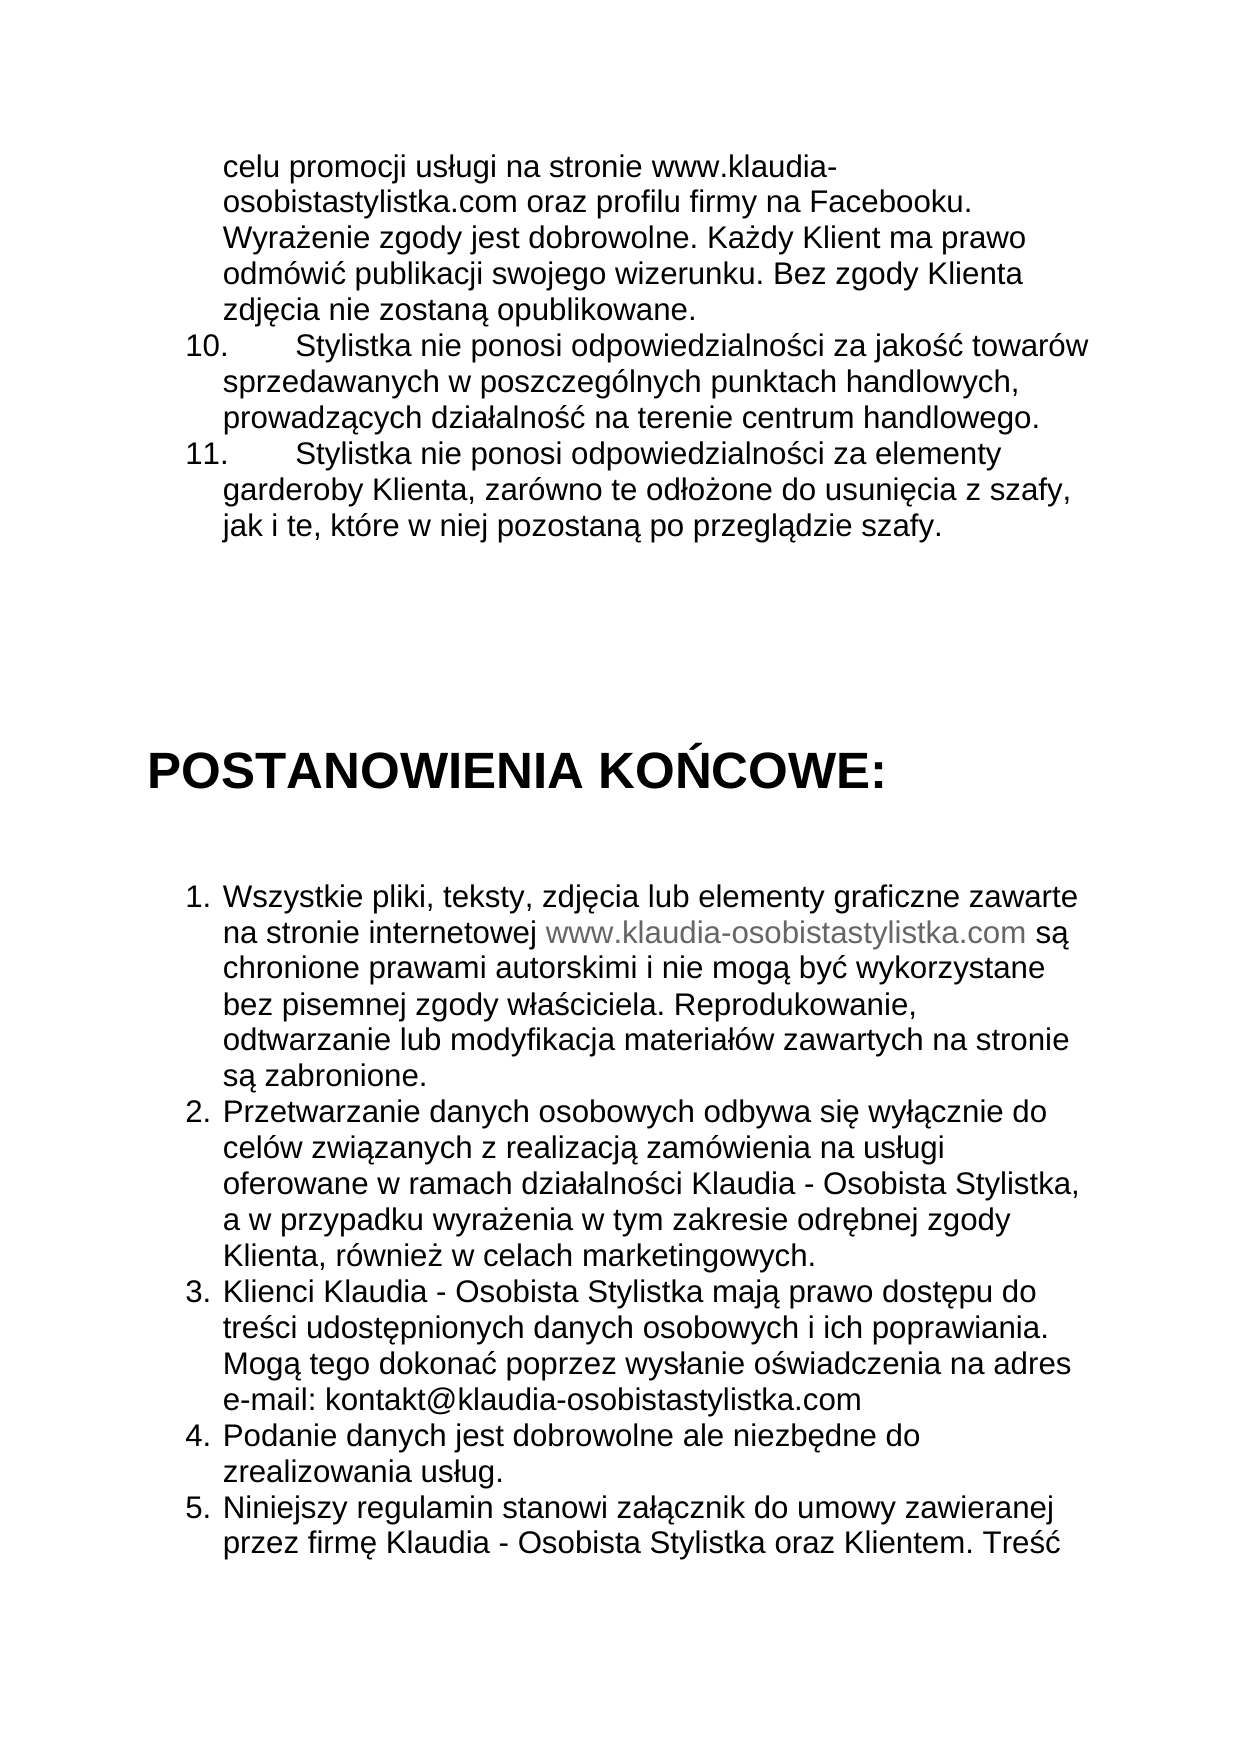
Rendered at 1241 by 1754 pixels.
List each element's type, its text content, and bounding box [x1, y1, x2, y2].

list Klienci Klaudia - Osobista Stylistka mają prawo dostępu do treści udostępnionych danych osobowych i ich poprawiania. Mogą tego dokonać poprzez wysłanie oświadczenia na adres e-mail: kontakt@klaudia-osobistastylistka.com [185, 1273, 1093, 1417]
list Wszystkie pliki, teksty, zdjęcia lub elementy graficzne zawarte na stronie internetowej www.klaudia-osobistastylistka.com są chronione prawami autorskimi i nie mogą być wykorzystane bez pisemnej zgody właściciela. Reprodukowanie, odtwarzanie lub modyfikacja materiałów zawartych na stronie są zabronione. [185, 878, 1093, 1093]
list Przetwarzanie danych osobowych odbywa się wyłącznie do celów związanych z realizacją zamówienia na usługi oferowane w ramach działalności Klaudia - Osobista Stylistka, a w przypadku wyrażenia w tym zakresie odrębnej zgody Klienta, również w celach marketingowych. [185, 1093, 1093, 1273]
text POSTANOWIENIA KOŃCOWE: [148, 722, 1093, 800]
list Stylistka nie ponosi odpowiedzialności za jakość towarów sprzedawanych w poszczególnych punktach handlowych, prowadzących działalność na terenie centrum handlowego. [185, 327, 1093, 435]
list Stylistka nie ponosi odpowiedzialności za elementy garderoby Klienta, zarówno te odłożone do usunięcia z szafy, jak i te, które w niej pozostaną po przeglądzie szafy. [185, 435, 1093, 543]
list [185, 148, 1093, 327]
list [185, 1489, 1093, 1561]
list Podanie danych jest dobrowolne ale niezbędne do zrealizowania usług. [185, 1417, 1093, 1489]
